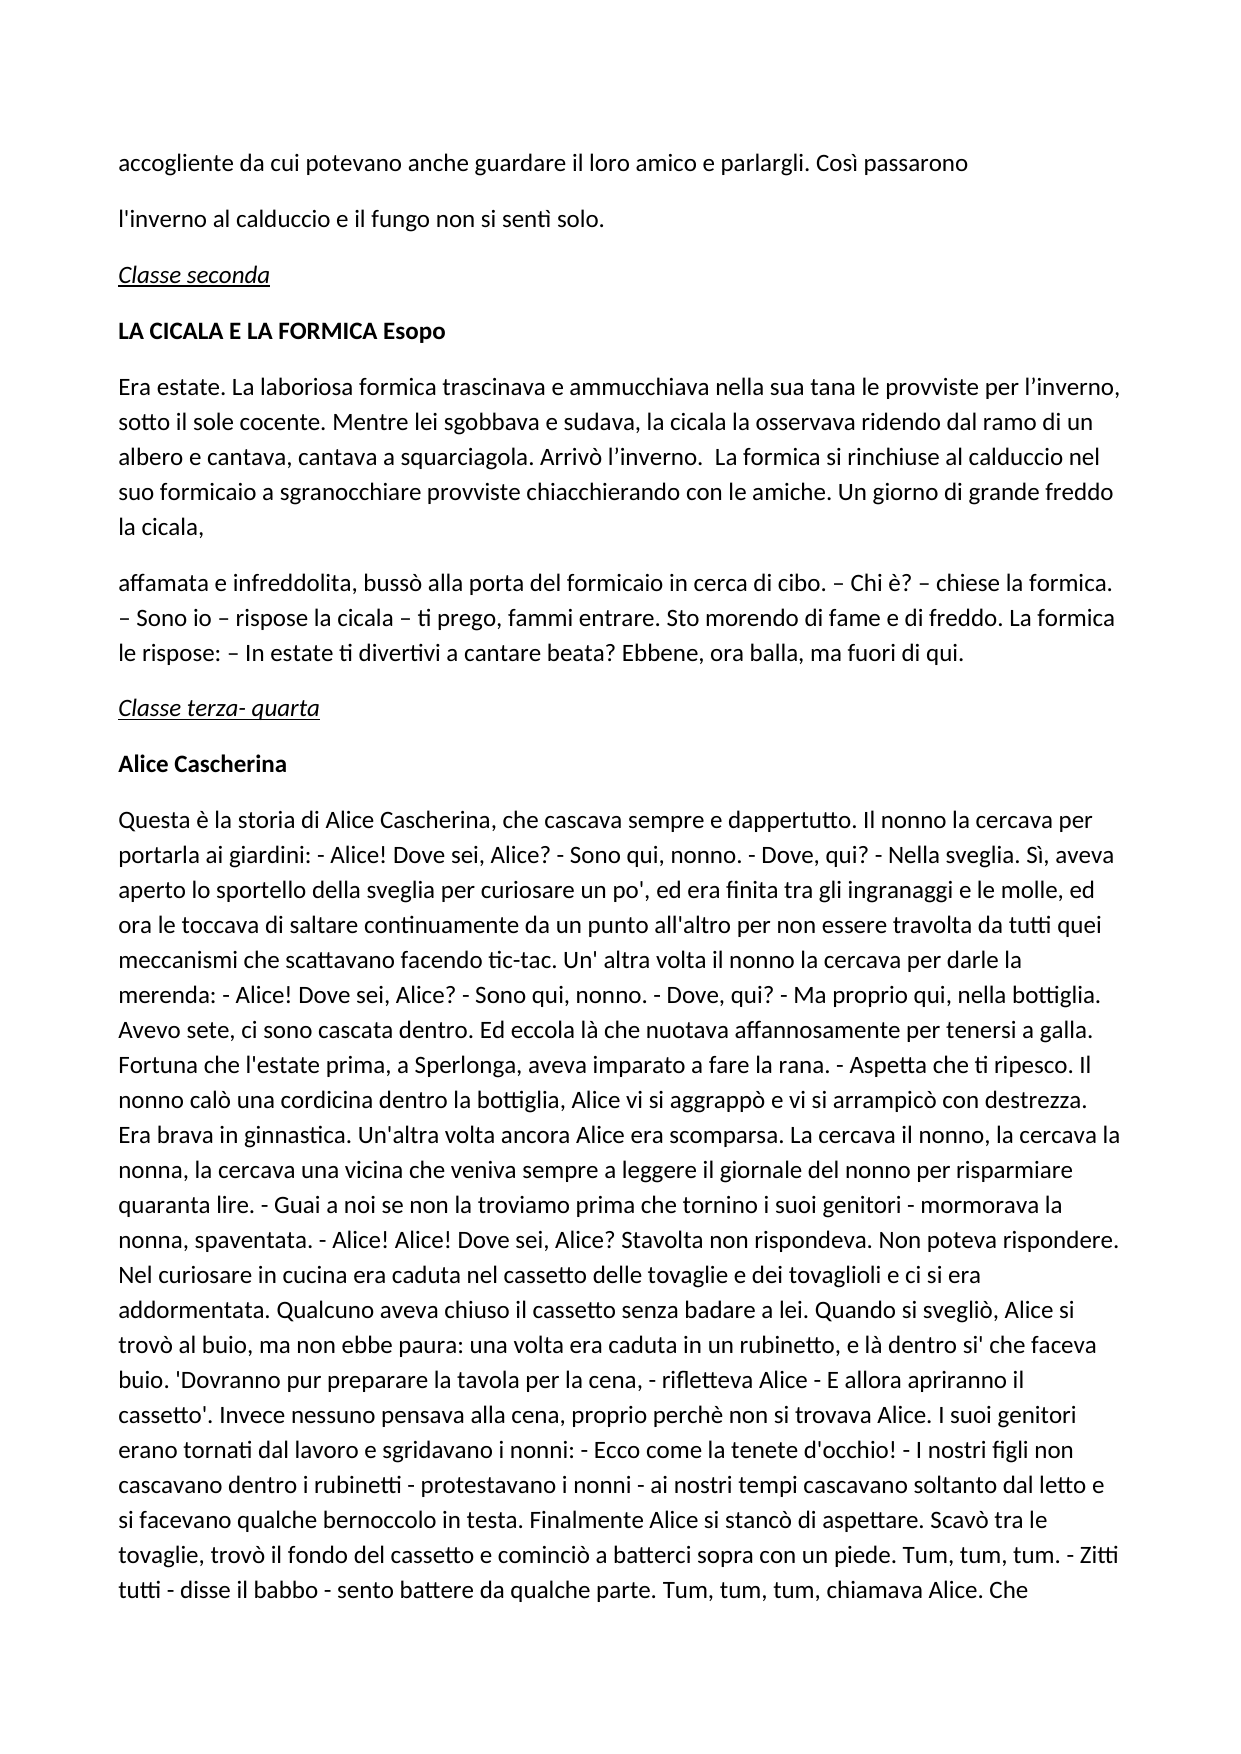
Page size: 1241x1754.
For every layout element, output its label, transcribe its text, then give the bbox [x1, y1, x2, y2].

text accogliente da cui potevano anche guardare il loro amico e parlargli. Così passarono [118, 148, 1122, 178]
text affamata e infreddolita, bussò alla porta del formicaio in cerca di cibo. – Chi è? – chiese la formica. – Sono io – rispose la cicala – ti prego, fammi entrare. Sto morendo di fame e di freddo. La formica le rispose: – In estate ti divertivi a cantare beata? Ebbene, ora balla, ma fuori di qui. [118, 567, 1122, 667]
text Era estate. La laboriosa formica trascinava e ammucchiava nella sua tana le provviste per l’inverno, sotto il sole cocente. Mentre lei sgobbava e sudava, la cicala la osservava ridendo dal ramo di un albero e cantava, cantava a squarciagola. Arrivò l’inverno. La formica si rinchiuse al calduccio nel suo formicaio a sgranocchiare provviste chiacchierando con le amiche. Un giorno di grande freddo la cicala, [118, 371, 1122, 541]
text Alice Cascherina [118, 748, 1122, 779]
text l'inverno al calduccio e il fungo non si sentì solo. [118, 203, 1122, 234]
text LA CICALA E LA FORMICA Esopo [118, 315, 1122, 346]
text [118, 804, 1122, 1605]
text Classe seconda [118, 259, 1122, 290]
text Classe terza- quarta [118, 693, 1122, 723]
